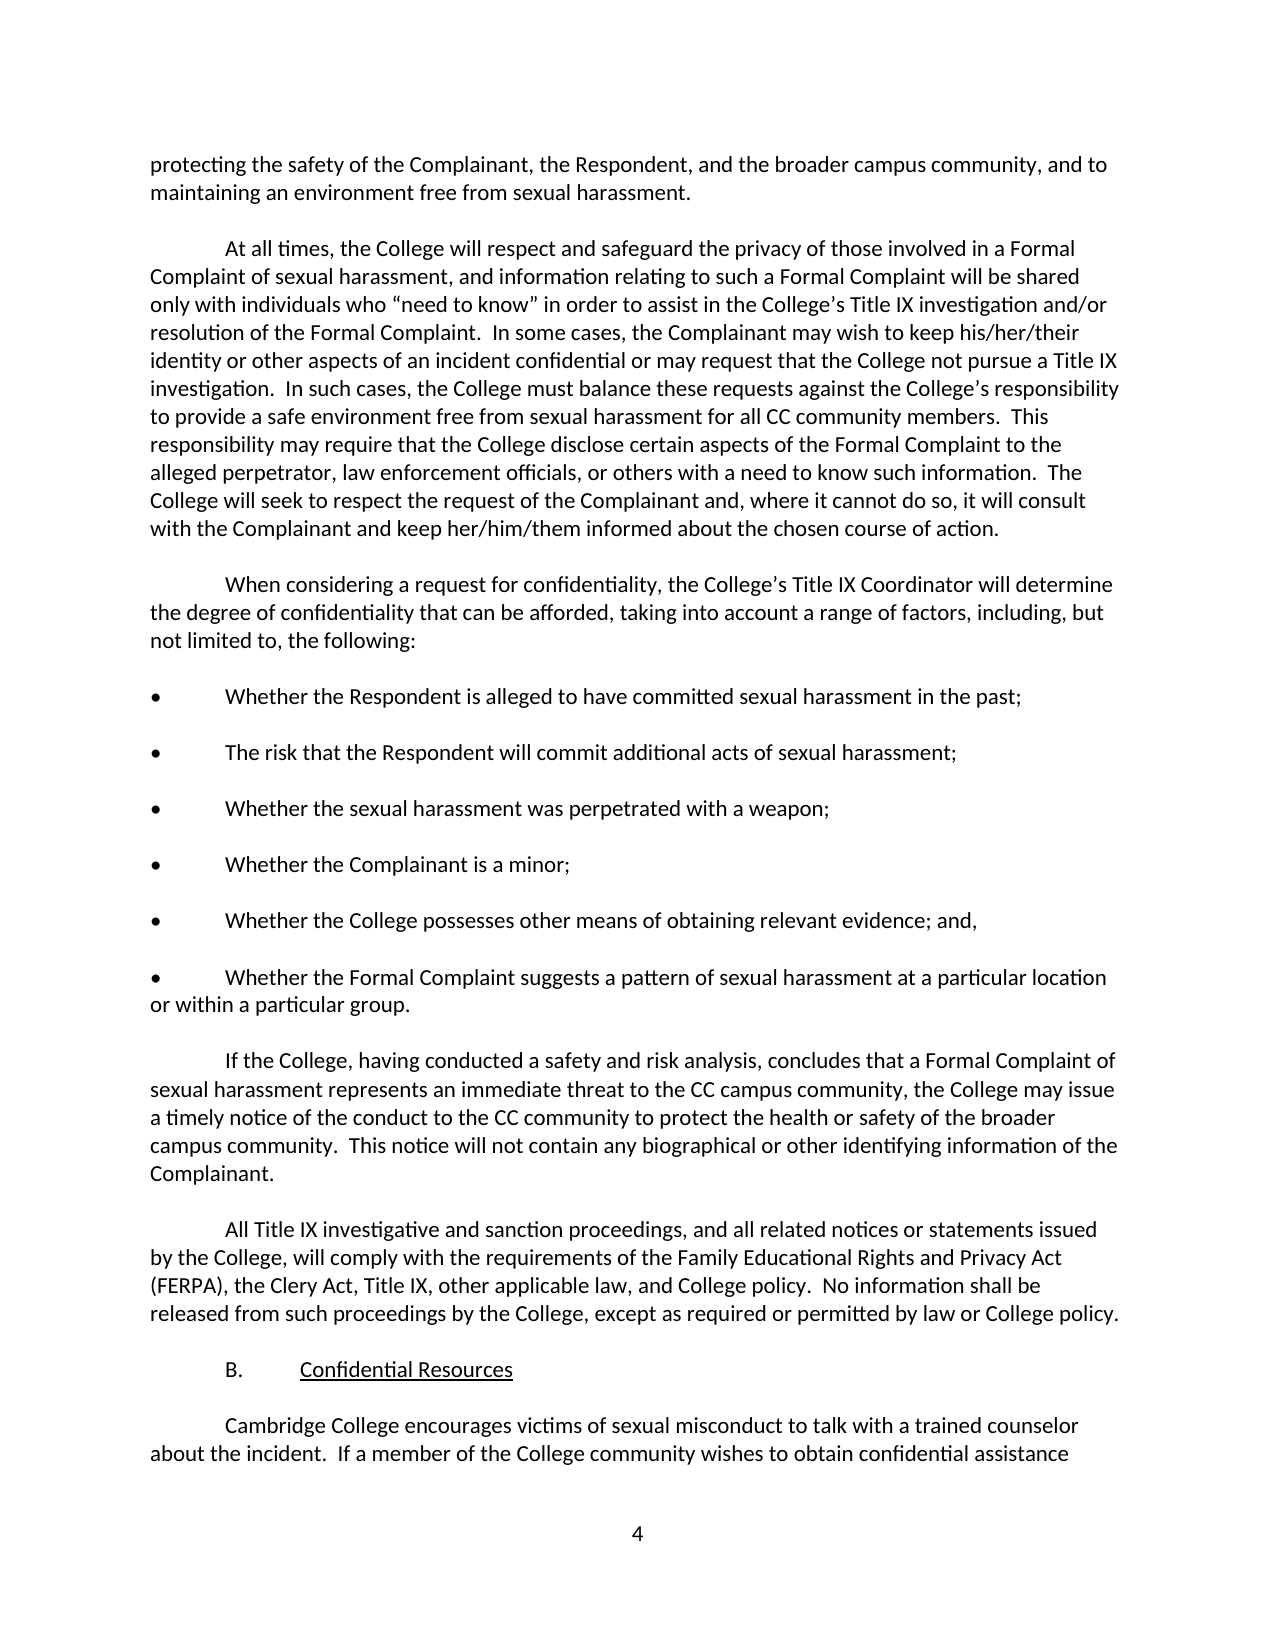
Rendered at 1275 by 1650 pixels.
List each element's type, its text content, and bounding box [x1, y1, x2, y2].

text • Whether the sexual harassment was perpetrated with a weapon; [150, 794, 1125, 822]
text All Title IX investigative and sanction proceedings, and all related notices or statements issued by the College, will comply with the requirements of the Family Educational Rights and Privacy Act (FERPA), the Clery Act, Title IX, other applicable law, and College policy. No information shall be released from such proceedings by the College, except as required or permitted by law or College policy. [150, 1215, 1125, 1327]
text • Whether the Complainant is a minor; [150, 851, 1125, 878]
text • The risk that the Respondent will commit additional acts of sexual harassment; [150, 738, 1125, 766]
text • Whether the Respondent is alleged to have committed sexual harassment in the past; [150, 682, 1125, 710]
text • Whether the Formal Complaint suggests a pattern of sexual harassment at a particular location or within a particular group. [150, 963, 1125, 1019]
text At all times, the College will respect and safeguard the privacy of those involved in a Formal Complaint of sexual harassment, and information relating to such a Formal Complaint will be shared only with individuals who “need to know” in order to assist in the College’s Title IX investigation and/or resolution of the Formal Complaint. In some cases, the Complainant may wish to keep his/her/their identity or other aspects of an incident confidential or may request that the College not pursue a Title IX investigation. In such cases, the College must balance these requests against the College’s responsibility to provide a safe environment free from sexual harassment for all CC community members. This responsibility may require that the College disclose certain aspects of the Formal Complaint to the alleged perpetrator, law enforcement officials, or others with a need to know such information. The College will seek to respect the request of the Complainant and, where it cannot do so, it will consult with the Complainant and keep her/him/them informed about the chosen course of action. [150, 234, 1125, 542]
text B. Confidential Resources [150, 1355, 1125, 1383]
text When considering a request for confidentiality, the College’s Title IX Coordinator will determine the degree of confidentiality that can be afforded, taking into account a range of factors, including, but not limited to, the following: [150, 570, 1125, 654]
text If the College, having conducted a safety and risk analysis, concludes that a Formal Complaint of sexual harassment represents an immediate threat to the CC campus community, the College may issue a timely notice of the conduct to the CC community to protect the health or safety of the broader campus community. This notice will not contain any biographical or other identifying information of the Complainant. [150, 1047, 1125, 1187]
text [150, 1411, 1125, 1467]
text • Whether the College possesses other means of obtaining relevant evidence; and, [150, 907, 1125, 934]
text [150, 150, 1125, 206]
